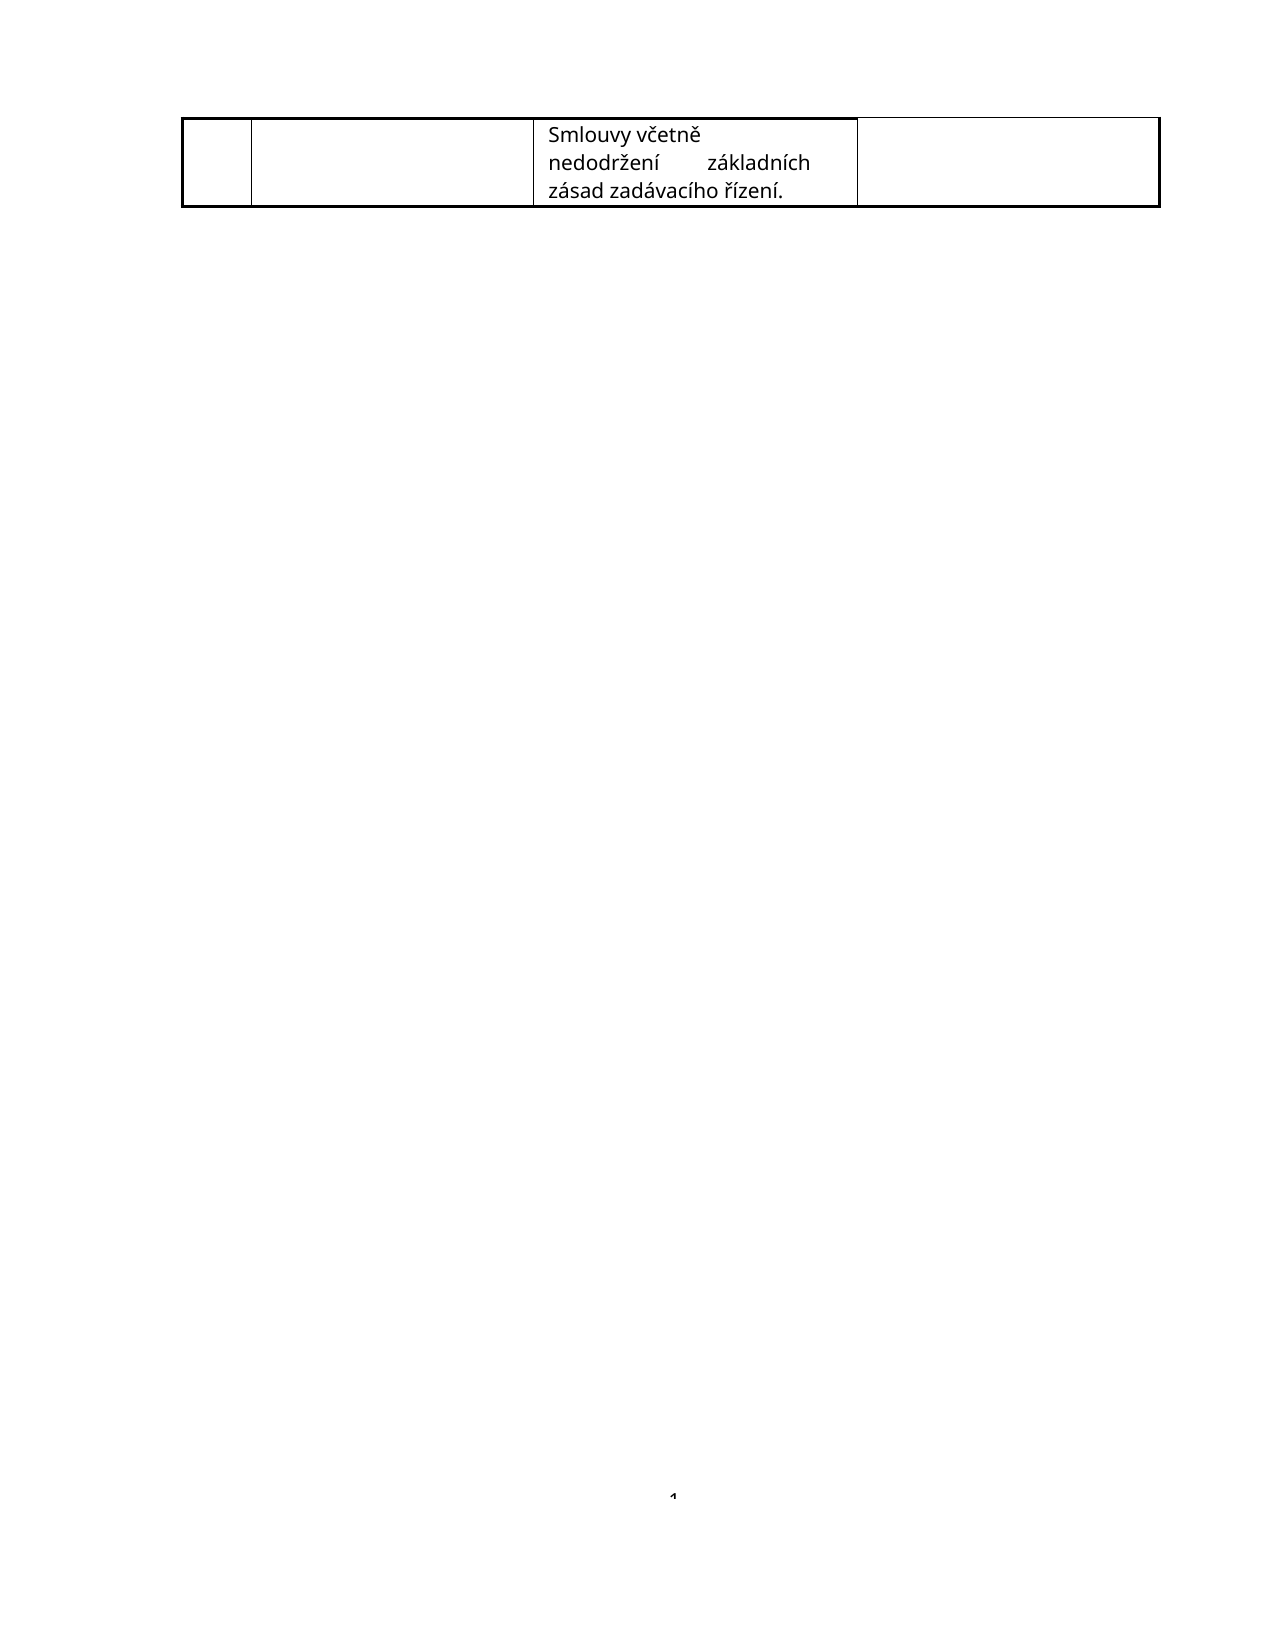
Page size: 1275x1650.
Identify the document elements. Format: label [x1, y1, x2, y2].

table_cell [858, 118, 1158, 205]
